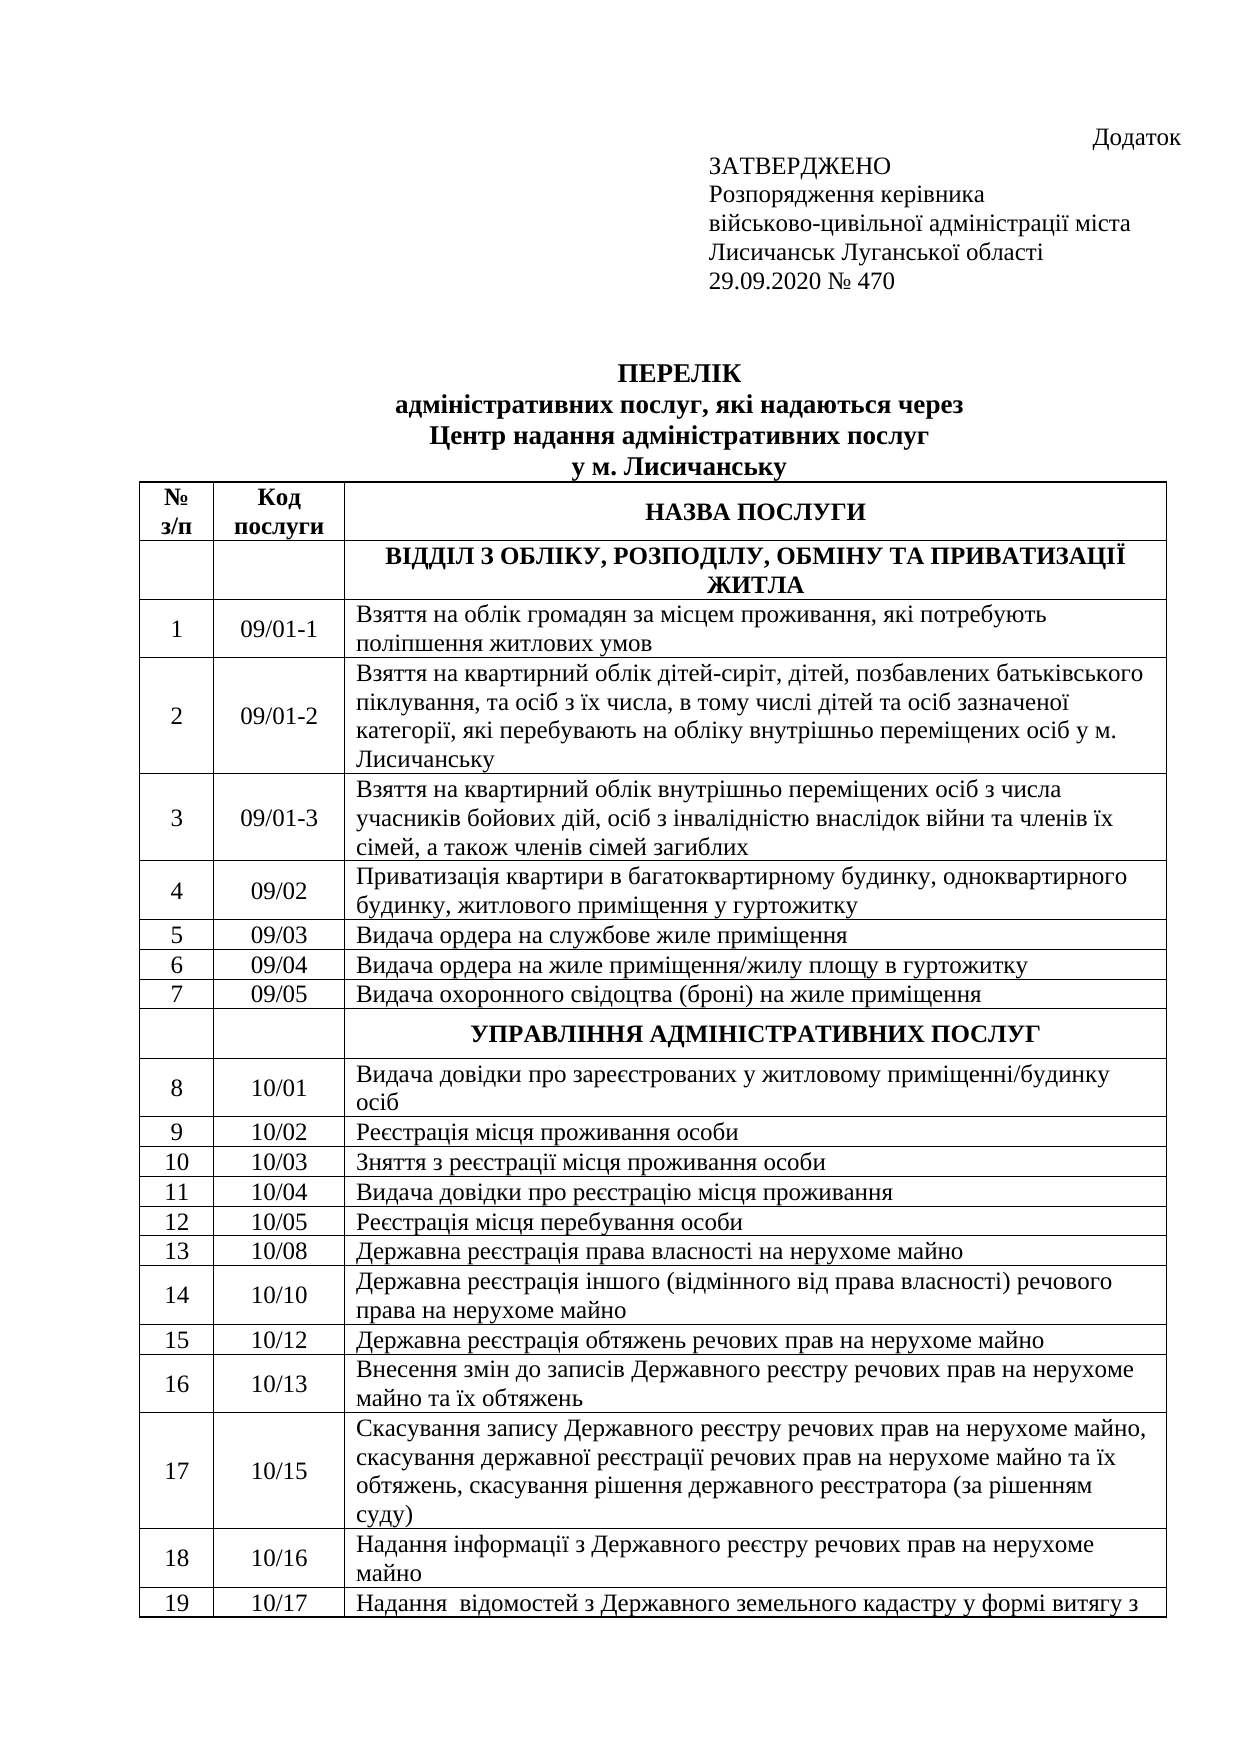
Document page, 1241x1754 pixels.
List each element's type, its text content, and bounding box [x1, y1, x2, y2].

table_cell 18 [140, 1529, 213, 1587]
table_cell 09/01-1 [214, 600, 344, 657]
table_cell Видача охоронного свідоцтва (броні) на жиле приміщення [345, 980, 1166, 1008]
table_cell Взяття на квартирний облік дітей-сиріт, дітей, позбавлених батьківського піклування, та осіб з їх числа, в тому числі дітей та осіб зазначеної категорії, які перебувають на обліку внутрішньо переміщених осіб у м. Лисичанську [345, 658, 1166, 773]
table_cell 5 [140, 920, 213, 949]
table_cell 09/03 [214, 920, 344, 949]
table_cell Державна реєстрація обтяжень речових прав на нерухоме майно [345, 1325, 1166, 1353]
table_cell 15 [140, 1325, 213, 1353]
table_cell 3 [140, 774, 213, 860]
text у м. Лисичанську [177, 450, 1181, 481]
table_cell Реєстрація місця проживання особи [345, 1117, 1166, 1146]
table_cell Видача ордера на службове жиле приміщення [345, 920, 1166, 949]
table_cell [214, 1009, 344, 1058]
text військово-цивільної адміністрації міста Лисичанськ Луганської області [709, 208, 1181, 266]
table_cell 09/02 [214, 861, 344, 919]
table_cell 10/13 [214, 1355, 344, 1412]
table_cell 8 [140, 1059, 213, 1116]
table_cell ВІДДІЛ З ОБЛІКУ, РОЗПОДІЛУ, ОБМІНУ ТА ПРИВАТИЗАЦІЇ ЖИТЛА [345, 541, 1166, 598]
table_cell 12 [140, 1207, 213, 1235]
text Центр надання адміністративних послуг [177, 419, 1181, 450]
table_cell Видача довідки про зареєстрованих у житловому приміщенні/будинку осіб [345, 1059, 1166, 1116]
table_cell Взяття на облік громадян за місцем проживання, які потребують поліпшення житлових умов [345, 600, 1166, 657]
table_cell [214, 541, 344, 598]
table_cell 4 [140, 861, 213, 919]
text Розпорядження керівника [709, 179, 1181, 208]
table_cell 13 [140, 1236, 213, 1265]
table_cell 09/01-2 [214, 658, 344, 773]
table_cell 10/12 [214, 1325, 344, 1353]
table_cell 7 [140, 980, 213, 1008]
text ПЕРЕЛІК [177, 357, 1181, 388]
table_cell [345, 1588, 1166, 1616]
table_cell Надання інформації з Державного реєстру речових прав на нерухоме майно [345, 1529, 1166, 1587]
table_cell Внесення змін до записів Державного реєстру речових прав на нерухоме майно та їх обтяжень [345, 1355, 1166, 1412]
table_cell 10/16 [214, 1529, 344, 1587]
table_header Код послуги [214, 483, 344, 540]
table_cell Зняття з реєстрації місця проживання особи [345, 1147, 1166, 1176]
table_cell 10/15 [214, 1413, 344, 1528]
table_cell 10/02 [214, 1117, 344, 1146]
text ЗАТВЕРДЖЕНО [709, 151, 1181, 179]
table_cell Видача довідки про реєстрацію місця проживання [345, 1177, 1166, 1206]
table_cell 19 [140, 1588, 213, 1616]
table_cell 1 [140, 600, 213, 657]
table_cell Реєстрація місця перебування особи [345, 1207, 1166, 1235]
table_cell Скасування запису Державного реєстру речових прав на нерухоме майно, скасування державної реєстрації речових прав на нерухоме майно та їх обтяжень, скасування рішення державного реєстратора (за рішенням суду) [345, 1413, 1166, 1528]
table_cell Державна реєстрація права власності на нерухоме майно [345, 1236, 1166, 1265]
text 29.09.2020 № 470 [709, 266, 1181, 294]
table_cell 11 [140, 1177, 213, 1206]
table_cell 10/04 [214, 1177, 344, 1206]
table_cell 09/05 [214, 980, 344, 1008]
table_cell Державна реєстрація іншого (відмінного від права власності) речового права на нерухоме майно [345, 1266, 1166, 1324]
table_cell 14 [140, 1266, 213, 1324]
table_cell Взяття на квартирний облік внутрішньо переміщених осіб з числа учасників бойових дій, осіб з інвалідністю внаслідок війни та членів їх сімей, а також членів сімей загиблих [345, 774, 1166, 860]
table_cell 10 [140, 1147, 213, 1176]
table_cell 6 [140, 950, 213, 978]
text Додаток [177, 122, 1181, 151]
table_cell 10/10 [214, 1266, 344, 1324]
table_cell 10/01 [214, 1059, 344, 1116]
table_cell Приватизація квартири в багатоквартирному будинку, одноквартирного будинку, житлового приміщення у гуртожитку [345, 861, 1166, 919]
table_cell 09/01-3 [214, 774, 344, 860]
table_cell 10/08 [214, 1236, 344, 1265]
table_header № з/п [140, 483, 213, 540]
table_cell [140, 541, 213, 598]
table_cell [140, 1009, 213, 1058]
table_cell 09/04 [214, 950, 344, 978]
table_cell 10/05 [214, 1207, 344, 1235]
table_cell УПРАВЛІННЯ АДМІНІСТРАТИВНИХ ПОСЛУГ [345, 1009, 1166, 1058]
table_cell 10/17 [214, 1588, 344, 1616]
text адміністративних послуг, які надаються через [177, 388, 1181, 419]
table_cell 17 [140, 1413, 213, 1528]
table_header НАЗВА ПОСЛУГИ [345, 483, 1166, 540]
table_cell Видача ордера на жиле приміщення/жилу площу в гуртожитку [345, 950, 1166, 978]
table_cell 16 [140, 1355, 213, 1412]
table_cell 9 [140, 1117, 213, 1146]
table_cell 10/03 [214, 1147, 344, 1176]
table_cell 2 [140, 658, 213, 773]
